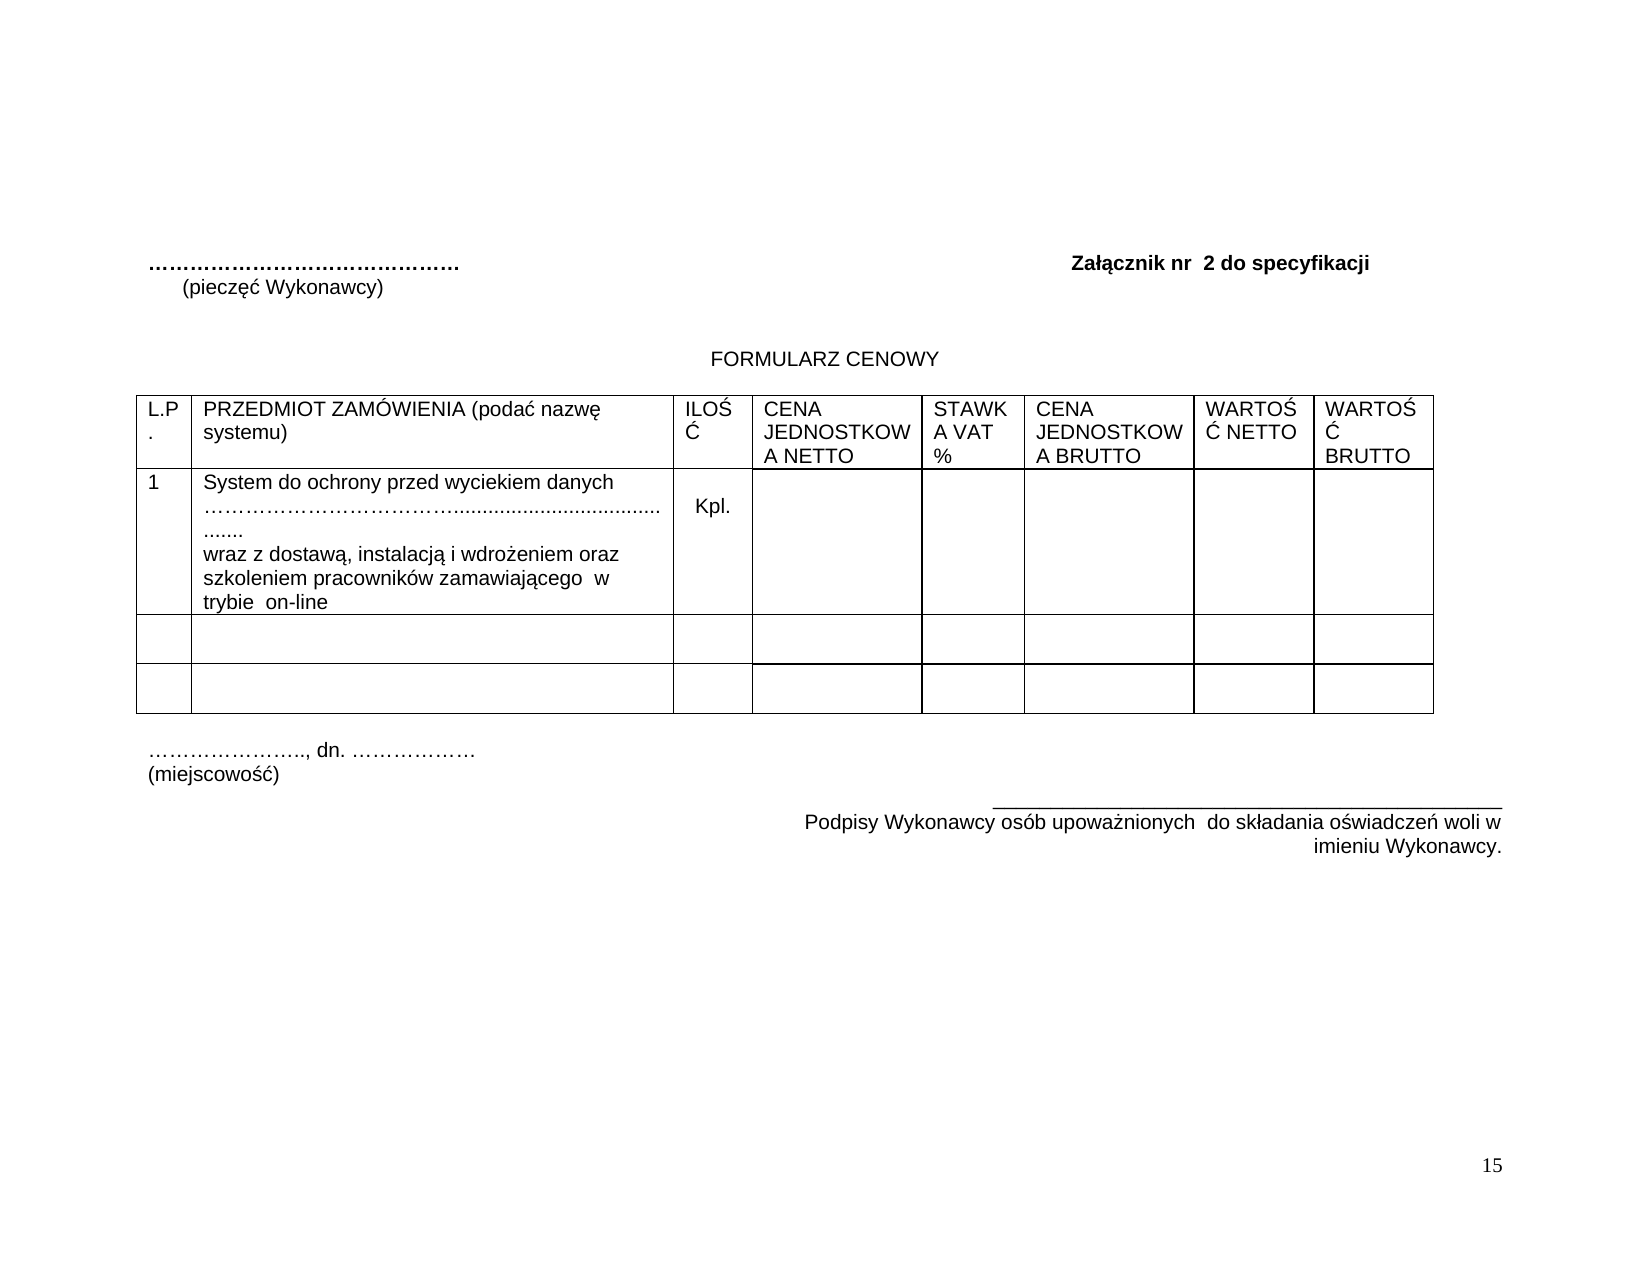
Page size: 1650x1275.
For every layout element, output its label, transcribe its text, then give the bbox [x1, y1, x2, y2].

table_cell [923, 470, 1024, 613]
table_header CENA JEDNOSTKOWA NETTO [753, 396, 921, 468]
table_header WARTOŚĆ BRUTTO [1315, 396, 1433, 468]
table_cell [753, 665, 921, 712]
table_cell [137, 664, 191, 712]
table_cell [753, 470, 921, 613]
table_header L.P. [137, 396, 191, 468]
table_cell [1195, 470, 1313, 613]
table_cell [1025, 470, 1193, 613]
text ………………….., dn. ……………… [148, 738, 1502, 762]
table_cell [923, 665, 1024, 712]
table_cell [753, 615, 921, 663]
title Podpisy Wykonawcy osób upoważnionych do składania oświadczeń woli w imieniu Wykonawcy. [369, 810, 1502, 858]
table_header CENA JEDNOSTKOWA BRUTTO [1025, 396, 1193, 468]
table_header WARTOŚĆ NETTO [1195, 396, 1313, 468]
table_cell Kpl. [674, 469, 752, 613]
table_header ILOŚĆ [674, 396, 752, 468]
text (pieczęć Wykonawcy) [148, 275, 1502, 299]
table_cell [674, 664, 752, 712]
table_cell [1195, 615, 1313, 663]
table_cell 1 [137, 469, 191, 613]
table_header STAWKA VAT % [923, 396, 1024, 468]
text FORMULARZ CENOWY [148, 347, 1502, 371]
text ____________________________________________ [620, 786, 1502, 810]
table_cell [1025, 665, 1193, 712]
table_cell [1315, 665, 1433, 712]
table_cell [1025, 615, 1193, 663]
table_cell [192, 615, 673, 663]
table_cell [923, 615, 1024, 663]
text (miejscowość) [148, 762, 1502, 786]
text ……………………………………… Załącznik nr 2 do specyfikacji [148, 251, 1502, 275]
table_cell [1195, 665, 1313, 712]
table_cell [137, 615, 191, 663]
table_cell [192, 664, 673, 712]
table_cell [674, 615, 752, 663]
table_header PRZEDMIOT ZAMÓWIENIA (podać nazwę systemu) [192, 396, 673, 468]
table_cell [1315, 470, 1433, 613]
table_cell System do ochrony przed wyciekiem danych ………………………………........................................... wraz z dostawą, instalacją i wdrożeniem oraz szkoleniem pracowników zamawiającego w trybie on-line [192, 469, 673, 613]
table_cell [1315, 615, 1433, 663]
